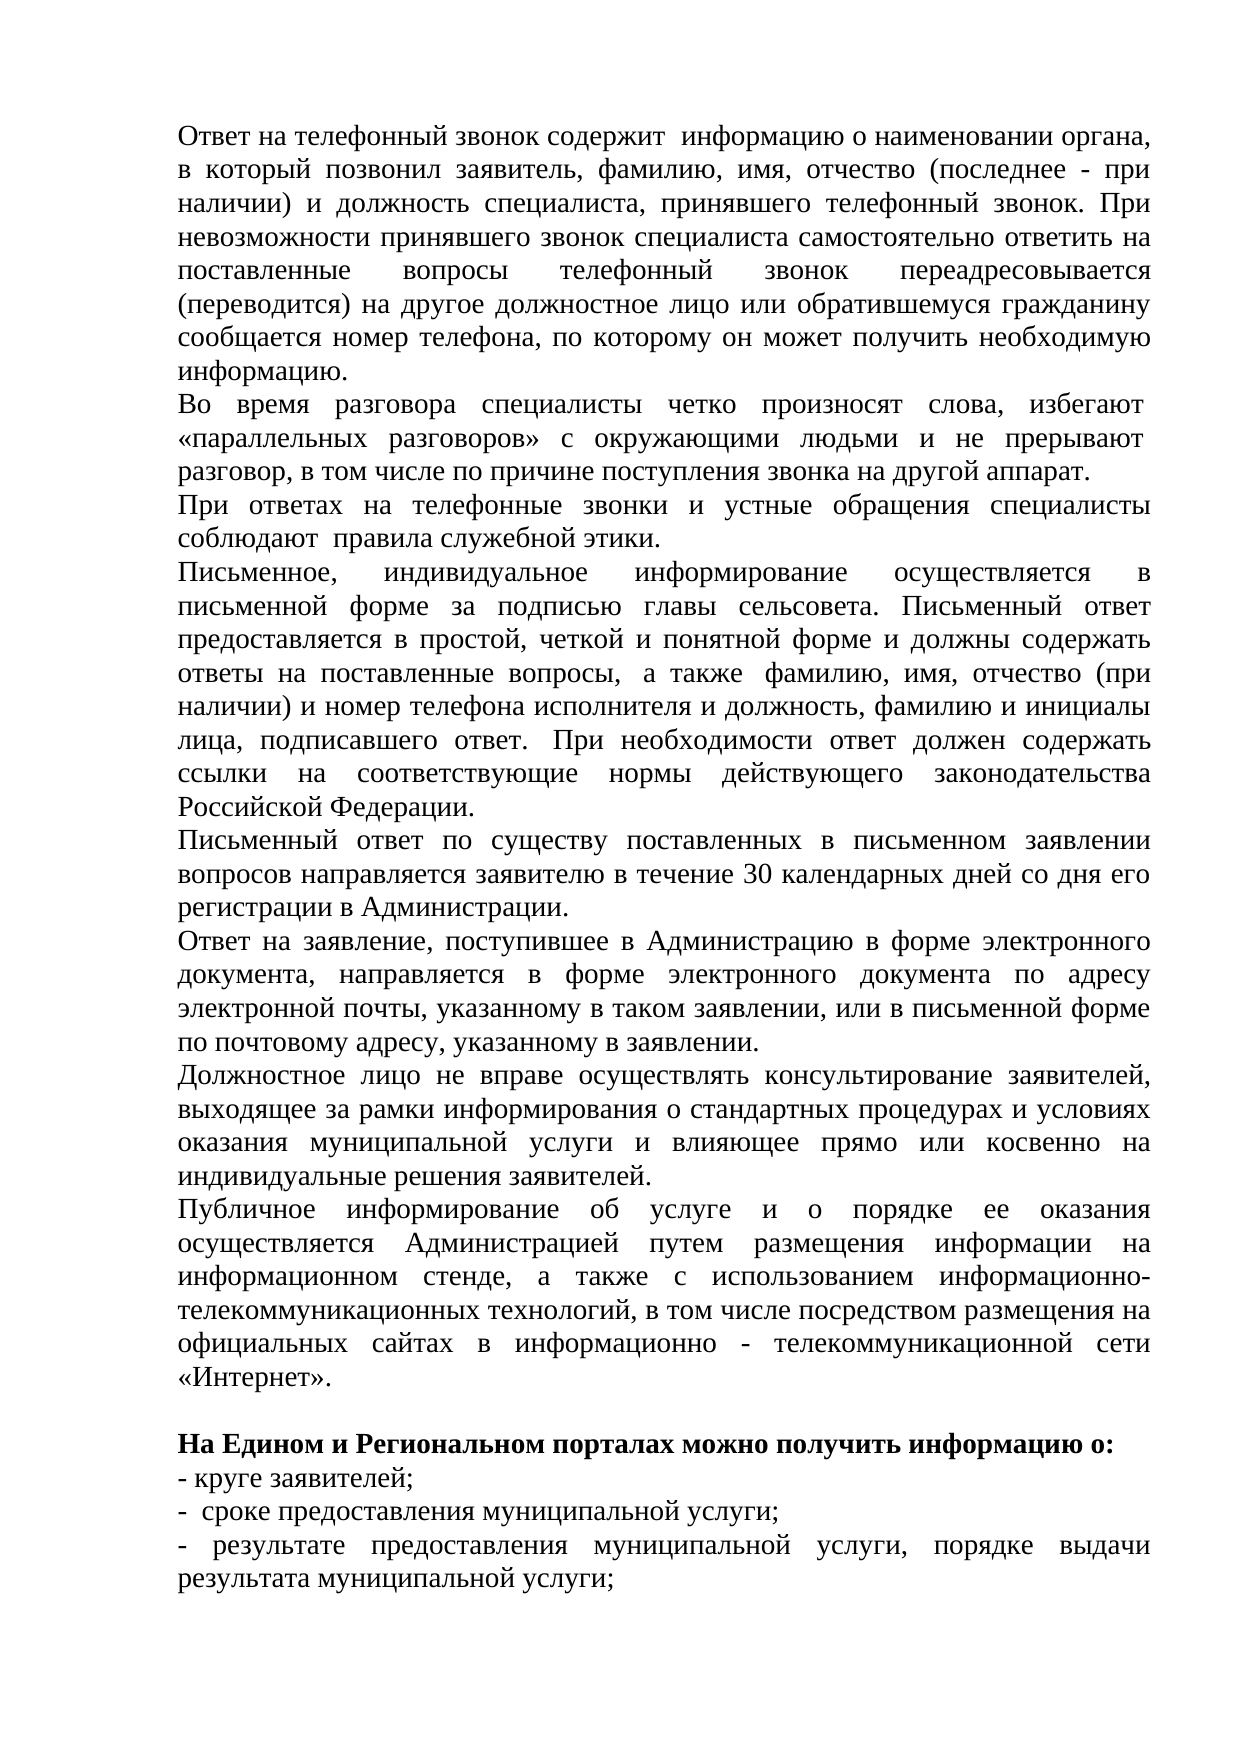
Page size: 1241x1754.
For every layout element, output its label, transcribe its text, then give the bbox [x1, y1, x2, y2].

text Публичное информирование об услуге и о порядке ее оказания осуществляется Администрацией путем размещения информации на информационном стенде, а также с использованием информационно-телекоммуникационных технологий, в том числе посредством размещения на официальных сайтах в информационно - телекоммуникационной сети «Интернет». [177, 1191, 1152, 1393]
text При ответах на телефонные звонки и устные обращения специалисты соблюдают правила служебной этики. [177, 487, 1152, 554]
text Ответ на телефонный звонок содержит информацию о наименовании органа, в который позвонил заявитель, фамилию, имя, отчество (последнее - при наличии) и должность специалиста, принявшего телефонный звонок. При невозможности принявшего звонок специалиста самостоятельно ответить на поставленные вопросы телефонный звонок переадресовывается (переводится) на другое должностное лицо или обратившемуся гражданину сообщается номер телефона, по которому он может получить необходимую информацию. [177, 118, 1152, 386]
text - сроке предоставления муниципальной услуги; [177, 1493, 1152, 1527]
text - круге заявителей; [177, 1460, 1152, 1493]
text - результате предоставления муниципальной услуги, порядке выдачи результата муниципальной услуги; [177, 1527, 1152, 1594]
text Ответ на заявление, поступившее в Администрацию в форме электронного документа, направляется в форме электронного документа по адресу электронной почты, указанному в таком заявлении, или в письменной форме по почтовому адресу, указанному в заявлении. [177, 923, 1152, 1057]
text Письменный ответ по существу поставленных в письменном заявлении вопросов направляется заявителю в течение 30 календарных дней со дня его регистрации в Администрации. [177, 822, 1152, 923]
text Письменное, индивидуальное информирование осуществляется в письменной форме за подписью главы сельсовета. Письменный ответ предоставляется в простой, четкой и понятной форме и должны содержать ответы на поставленные вопросы, а также фамилию, имя, отчество (при наличии) и номер телефона исполнителя и должность, фамилию и инициалы лица, подписавшего ответ. При необходимости ответ должен содержать ссылки на соответствующие нормы действующего законодательства Российской Федерации. [177, 554, 1152, 822]
text Должностное лицо не вправе осуществлять консультирование заявителей, выходящее за рамки информирования о стандартных процедурах и условиях оказания муниципальной услуги и влияющее прямо или косвенно на индивидуальные решения заявителей. [177, 1057, 1152, 1191]
text На Едином и Региональном порталах можно получить информацию о: [177, 1426, 1152, 1460]
text Во время разговора специалисты четко произносят слова, избегают «параллельных разговоров» с окружающими людьми и не прерывают разговор, в том числе по причине поступления звонка на другой аппарат. [177, 386, 1152, 487]
